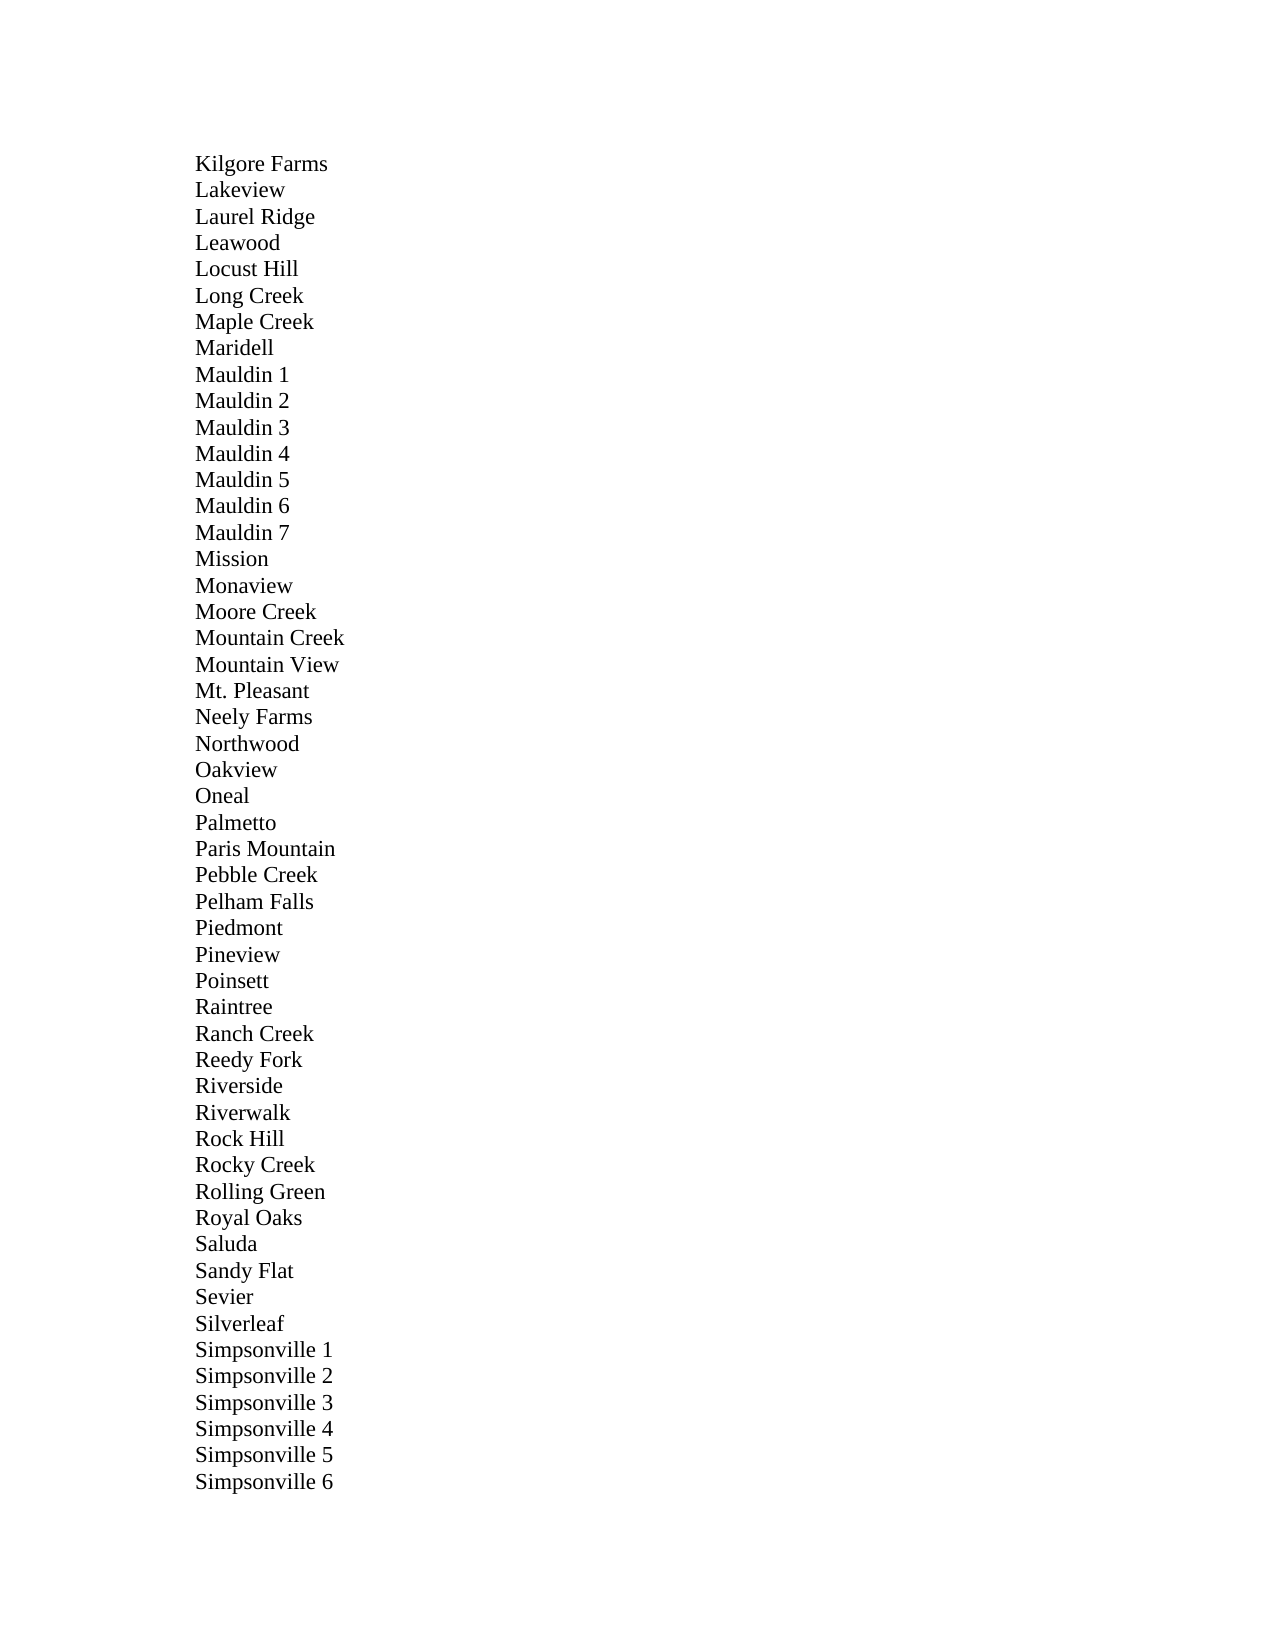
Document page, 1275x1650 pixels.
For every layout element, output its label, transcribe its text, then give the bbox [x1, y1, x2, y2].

text Saluda [150, 1231, 1125, 1257]
text Simpsonville 5 [150, 1441, 1125, 1468]
text Oneal [150, 782, 1125, 809]
text Maple Creek [150, 308, 1125, 334]
text Silverleaf [150, 1309, 1125, 1336]
text Mauldin 1 [150, 361, 1125, 387]
text Raintree [150, 993, 1125, 1020]
text Simpsonville 2 [150, 1362, 1125, 1389]
text Mauldin 7 [150, 519, 1125, 545]
text Royal Oaks [150, 1204, 1125, 1231]
text Long Creek [150, 282, 1125, 308]
text Leawood [150, 229, 1125, 255]
text Riverside [150, 1072, 1125, 1099]
text Rocky Creek [150, 1151, 1125, 1178]
text Lakeview [150, 176, 1125, 203]
text Mauldin 2 [150, 387, 1125, 413]
text Mauldin 6 [150, 493, 1125, 519]
text Kilgore Farms [150, 150, 1125, 176]
text Reedy Fork [150, 1046, 1125, 1072]
text Simpsonville 6 [150, 1468, 1125, 1494]
text Mauldin 3 [150, 413, 1125, 440]
text Mountain View [150, 651, 1125, 677]
text Mauldin 4 [150, 440, 1125, 466]
text Northwood [150, 730, 1125, 756]
text Paris Mountain [150, 835, 1125, 862]
text Poinsett [150, 967, 1125, 993]
text Mt. Pleasant [150, 677, 1125, 703]
text Neely Farms [150, 703, 1125, 730]
text Monaview [150, 572, 1125, 598]
text Sevier [150, 1283, 1125, 1309]
text Pelham Falls [150, 888, 1125, 914]
text Piedmont [150, 914, 1125, 941]
text Palmetto [150, 809, 1125, 835]
text Sandy Flat [150, 1257, 1125, 1283]
text Moore Creek [150, 598, 1125, 624]
text Mission [150, 545, 1125, 572]
text Pebble Creek [150, 862, 1125, 888]
text Laurel Ridge [150, 203, 1125, 229]
text Oakview [150, 756, 1125, 782]
text Pineview [150, 941, 1125, 967]
text Rock Hill [150, 1125, 1125, 1151]
text Simpsonville 4 [150, 1415, 1125, 1441]
text Simpsonville 1 [150, 1336, 1125, 1362]
text Simpsonville 3 [150, 1389, 1125, 1415]
text Mauldin 5 [150, 466, 1125, 493]
text Mountain Creek [150, 624, 1125, 651]
text Ranch Creek [150, 1020, 1125, 1046]
text Rolling Green [150, 1178, 1125, 1204]
text Locust Hill [150, 255, 1125, 282]
text Maridell [150, 334, 1125, 361]
text Riverwalk [150, 1099, 1125, 1125]
